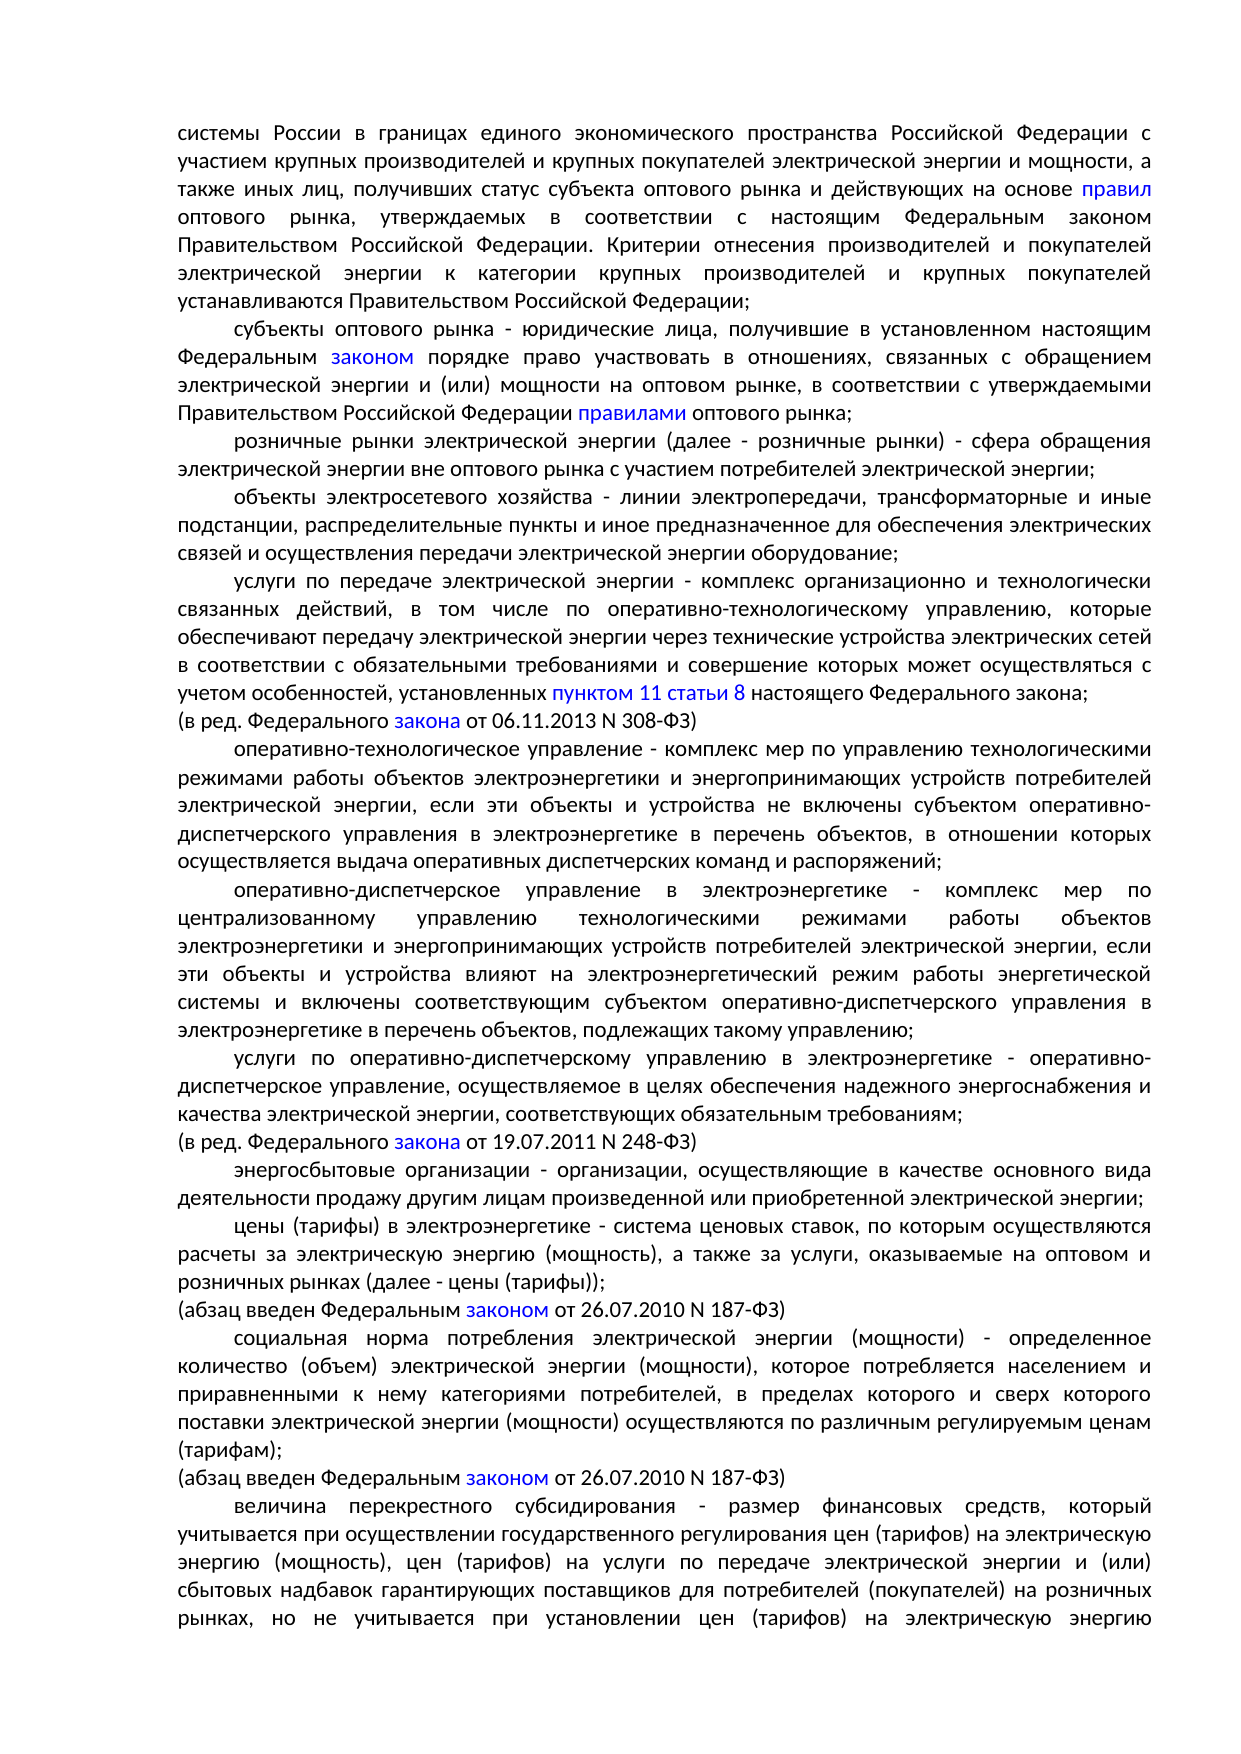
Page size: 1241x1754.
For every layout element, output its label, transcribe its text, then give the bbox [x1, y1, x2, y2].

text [177, 118, 1152, 314]
text услуги по передаче электрической энергии - комплекс организационно и технологически связанных действий, в том числе по оперативно-технологическому управлению, которые обеспечивают передачу электрической энергии через технические устройства электрических сетей в соответствии с обязательными требованиями и совершение которых может осуществляться с учетом особенностей, установленных пунктом 11 статьи 8 настоящего Федерального закона; [177, 566, 1152, 707]
text (абзац введен Федеральным законом от 26.07.2010 N 187-ФЗ) [177, 1295, 1152, 1323]
text (в ред. Федерального закона от 19.07.2011 N 248-ФЗ) [177, 1127, 1152, 1155]
text (абзац введен Федеральным законом от 26.07.2010 N 187-ФЗ) [177, 1463, 1152, 1491]
text услуги по оперативно-диспетчерскому управлению в электроэнергетике - оперативно-диспетчерское управление, осуществляемое в целях обеспечения надежного энергоснабжения и качества электрической энергии, соответствующих обязательным требованиям; [177, 1043, 1152, 1127]
text энергосбытовые организации - организации, осуществляющие в качестве основного вида деятельности продажу другим лицам произведенной или приобретенной электрической энергии; [177, 1155, 1152, 1211]
text социальная норма потребления электрической энергии (мощности) - определенное количество (объем) электрической энергии (мощности), которое потребляется населением и приравненными к нему категориями потребителей, в пределах которого и сверх которого поставки электрической энергии (мощности) осуществляются по различным регулируемым ценам (тарифам); [177, 1323, 1152, 1463]
text оперативно-диспетчерское управление в электроэнергетике - комплекс мер по централизованному управлению технологическими режимами работы объектов электроэнергетики и энергопринимающих устройств потребителей электрической энергии, если эти объекты и устройства влияют на электроэнергетический режим работы энергетической системы и включены соответствующим субъектом оперативно-диспетчерского управления в электроэнергетике в перечень объектов, подлежащих такому управлению; [177, 875, 1152, 1043]
text (в ред. Федерального закона от 06.11.2013 N 308-ФЗ) [177, 707, 1152, 734]
text субъекты оптового рынка - юридические лица, получившие в установленном настоящим Федеральным законом порядке право участвовать в отношениях, связанных с обращением электрической энергии и (или) мощности на оптовом рынке, в соответствии с утверждаемыми Правительством Российской Федерации правилами оптового рынка; [177, 314, 1152, 426]
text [177, 1491, 1152, 1631]
text объекты электросетевого хозяйства - линии электропередачи, трансформаторные и иные подстанции, распределительные пункты и иное предназначенное для обеспечения электрических связей и осуществления передачи электрической энергии оборудование; [177, 482, 1152, 566]
text розничные рынки электрической энергии (далее - розничные рынки) - сфера обращения электрической энергии вне оптового рынка с участием потребителей электрической энергии; [177, 426, 1152, 482]
text оперативно-технологическое управление - комплекс мер по управлению технологическими режимами работы объектов электроэнергетики и энергопринимающих устройств потребителей электрической энергии, если эти объекты и устройства не включены субъектом оперативно-диспетчерского управления в электроэнергетике в перечень объектов, в отношении которых осуществляется выдача оперативных диспетчерских команд и распоряжений; [177, 734, 1152, 875]
text цены (тарифы) в электроэнергетике - система ценовых ставок, по которым осуществляются расчеты за электрическую энергию (мощность), а также за услуги, оказываемые на оптовом и розничных рынках (далее - цены (тарифы)); [177, 1211, 1152, 1295]
